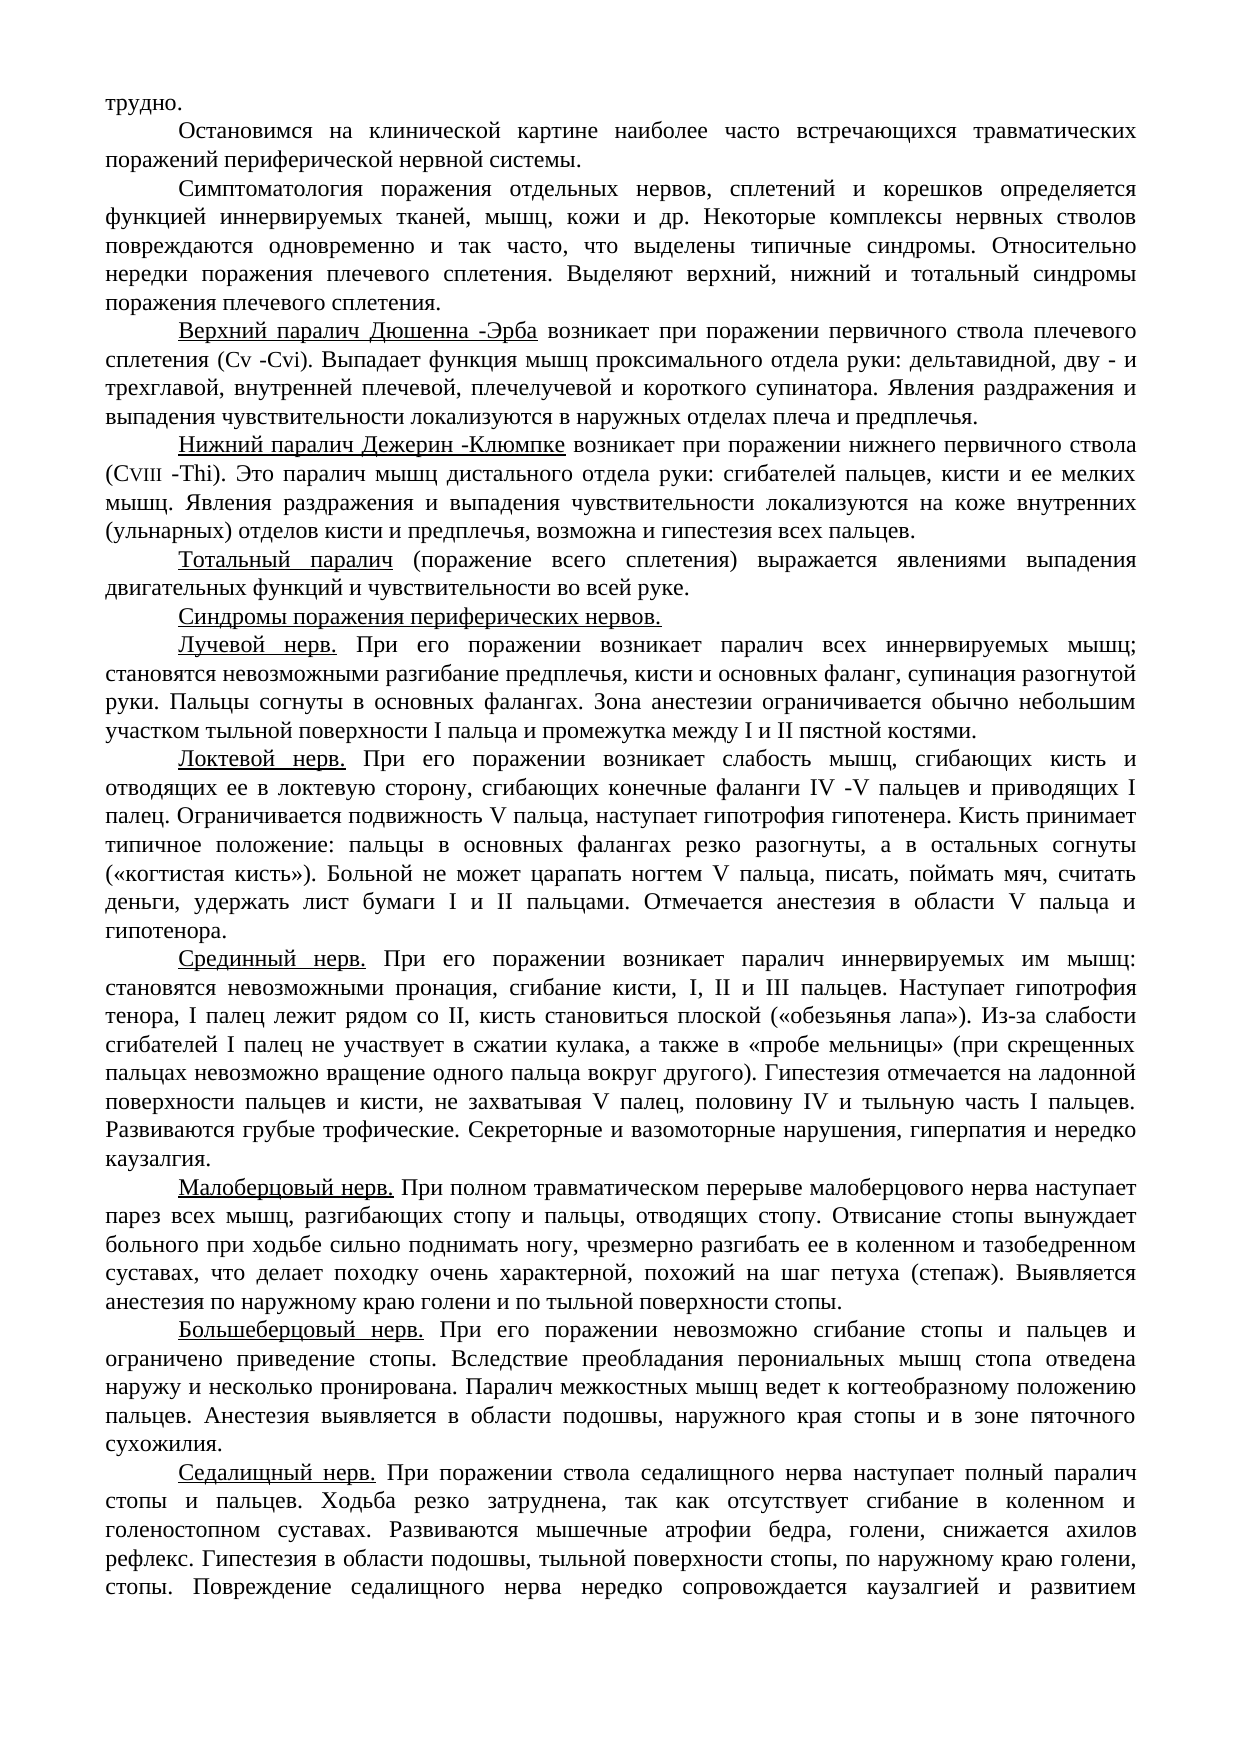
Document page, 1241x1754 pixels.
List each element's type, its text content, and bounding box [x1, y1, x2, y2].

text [105, 88, 1138, 116]
text Срединный нерв. При его поражении возникает паралич иннервируемых им мышц: становятся невозможными пронация, сгибание кисти, I, II и III пальцев. Наступает гипотрофия тенора, I палец лежит рядом со II, кисть становиться плоской («обезьянья лапа»). Из-за слабости сгибателей I палец не участвует в сжатии кулака, а также в «пробе мельницы» (при скрещенных пальцах невозможно вращение одного пальца вокруг другого). Гипестезия отмечается на ладонной поверхности пальцев и кисти, не захватывая V палец, половину IV и тыльную часть I пальцев. Развиваются грубые трофические. Секреторные и вазомоторные нарушения, гиперпатия и нередко каузалгия. [105, 944, 1138, 1172]
text Тотальный паралич (поражение всего сплетения) выражается явлениями выпадения двигательных функций и чувствительности во всей руке. [105, 544, 1138, 601]
text Симптоматология поражения отдельных нервов, сплетений и корешков определяется функцией иннервируемых тканей, мышц, кожи и др. Некоторые комплексы нервных стволов повреждаются одновременно и так часто, что выделены типичные синдромы. Относительно нередки поражения плечевого сплетения. Выделяют верхний, нижний и тотальный синдромы поражения плечевого сплетения. [105, 173, 1138, 316]
text Нижний паралич Дежерин -Клюмпке возникает при поражении нижнего первичного ствола (Сviii -Thi). Это паралич мышц дистального отдела руки: сгибателей пальцев, кисти и ее мелких мышц. Явления раздражения и выпадения чувствительности локализуются на коже внутренних (ульнарных) отделов кисти и предплечья, возможна и гипестезия всех пальцев. [105, 430, 1138, 544]
text Верхний паралич Дюшенна -Эрба возникает при поражении первичного ствола плечевого сплетения (Cv -Cvi). Выпадает функция мышц проксимального отдела руки: дельтавидной, дву - и трехглавой, внутренней плечевой, плечелучевой и короткого супинатора. Явления раздражения и выпадения чувствительности локализуются в наружных отделах плеча и предплечья. [105, 316, 1138, 430]
text Лучевой нерв. При его поражении возникает паралич всех иннервируемых мышц; становятся невозможными разгибание предплечья, кисти и основных фаланг, супинация разогнутой руки. Пальцы согнуты в основных фалангах. Зона анестезии ограничивается обычно небольшим участком тыльной поверхности I пальца и промежутка между I и II пястной костями. [105, 630, 1138, 744]
text Малоберцовый нерв. При полном травматическом перерыве малоберцового нерва наступает парез всех мышц, разгибающих стопу и пальцы, отводящих стопу. Отвисание стопы вынуждает больного при ходьбе сильно поднимать ногу, чрезмерно разгибать ее в коленном и тазобедренном суставах, что делает походку очень характерной, похожий на шаг петуха (степаж). Выявляется анестезия по наружному краю голени и по тыльной поверхности стопы. [105, 1172, 1138, 1315]
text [105, 1458, 1138, 1600]
text Большеберцовый нерв. При его поражении невозможно сгибание стопы и пальцев и ограничено приведение стопы. Вследствие преобладания перониальных мышц стопа отведена наружу и несколько пронирована. Паралич межкостных мышц ведет к когтеобразному положению пальцев. Анестезия выявляется в области подошвы, наружного края стопы и в зоне пяточного сухожилия. [105, 1315, 1138, 1458]
text Синдромы поражения периферических нервов. [105, 601, 1140, 630]
text Остановимся на клинической картине наиболее часто встречающихся травматических поражений периферической нервной системы. [105, 116, 1138, 173]
text Локтевой нерв. При его поражении возникает слабость мышц, сгибающих кисть и отводящих ее в локтевую сторону, сгибающих конечные фаланги IV -V пальцев и приводящих I палец. Ограничивается подвижность V пальца, наступает гипотрофия гипотенера. Кисть принимает типичное положение: пальцы в основных фалангах резко разогнуты, а в остальных согнуты («когтистая кисть»). Больной не может царапать ногтем V пальца, писать, поймать мяч, считать деньги, удержать лист бумаги I и II пальцами. Отмечается анестезия в области V пальца и гипотенора. [105, 744, 1138, 944]
